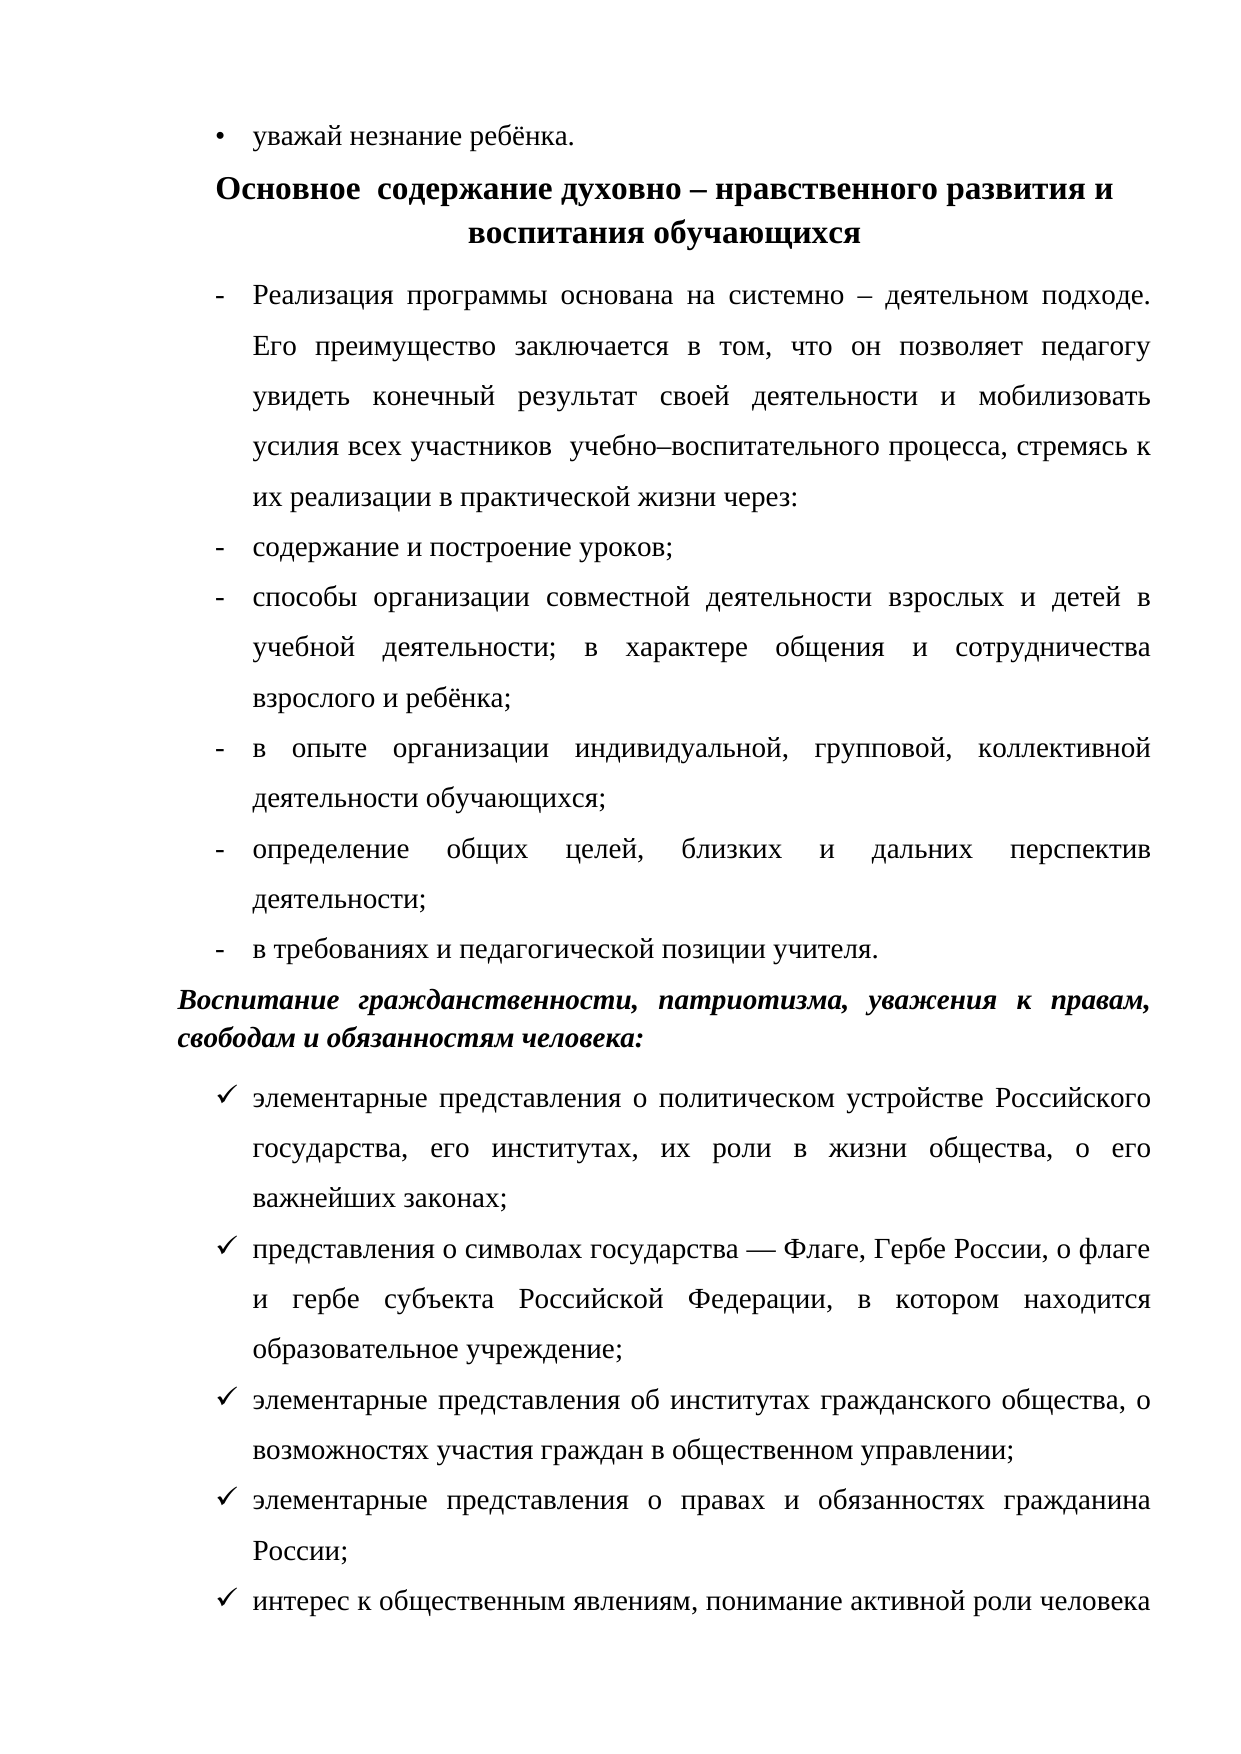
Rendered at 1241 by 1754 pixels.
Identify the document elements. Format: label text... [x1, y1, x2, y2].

list уважай незнание ребёнка. [215, 118, 1152, 152]
list определение общих целей, близких и дальних перспектив деятельности; [215, 831, 1152, 915]
list способы организации совместной деятельности взрослых и детей в учебной деятельности; в характере общения и сотрудничества взрослого и ребёнка; [215, 579, 1152, 713]
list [215, 1583, 1152, 1617]
list Реализация программы основана на системно – деятельном подходе. Его преимущество заключается в том, что он позволяет педагогу увидеть конечный результат своей деятельности и мобилизовать усилия всех участников учебно–воспитательного процесса, стремясь к их реализации в практической жизни через: [215, 277, 1152, 512]
list в опыте организации индивидуальной, групповой, коллективной деятельности обучающихся; [215, 730, 1152, 814]
list в требованиях и педагогической позиции учителя. [215, 931, 1152, 965]
list содержание и построение уроков; [215, 529, 1152, 562]
list элементарные представления о правах и обязанностях гражданина России; [215, 1482, 1152, 1566]
text Воспитание гражданственности, патриотизма, уважения к правам, свободам и обязанностям человека: [177, 982, 1152, 1054]
list представления о символах государства — Флаге, Гербе России, о флаге и гербе субъекта Российской Федерации, в котором находится образовательное учреждение; [215, 1231, 1152, 1365]
text Основное содержание духовно – нравственного развития и воспитания обучающихся [177, 168, 1152, 251]
list элементарные представления об институтах гражданского общества, о возможностях участия граждан в общественном управлении; [215, 1382, 1152, 1466]
list элементарные представления о политическом устройстве Российского государства, его институтах, их роли в жизни общества, о его важнейших законах; [215, 1080, 1152, 1214]
